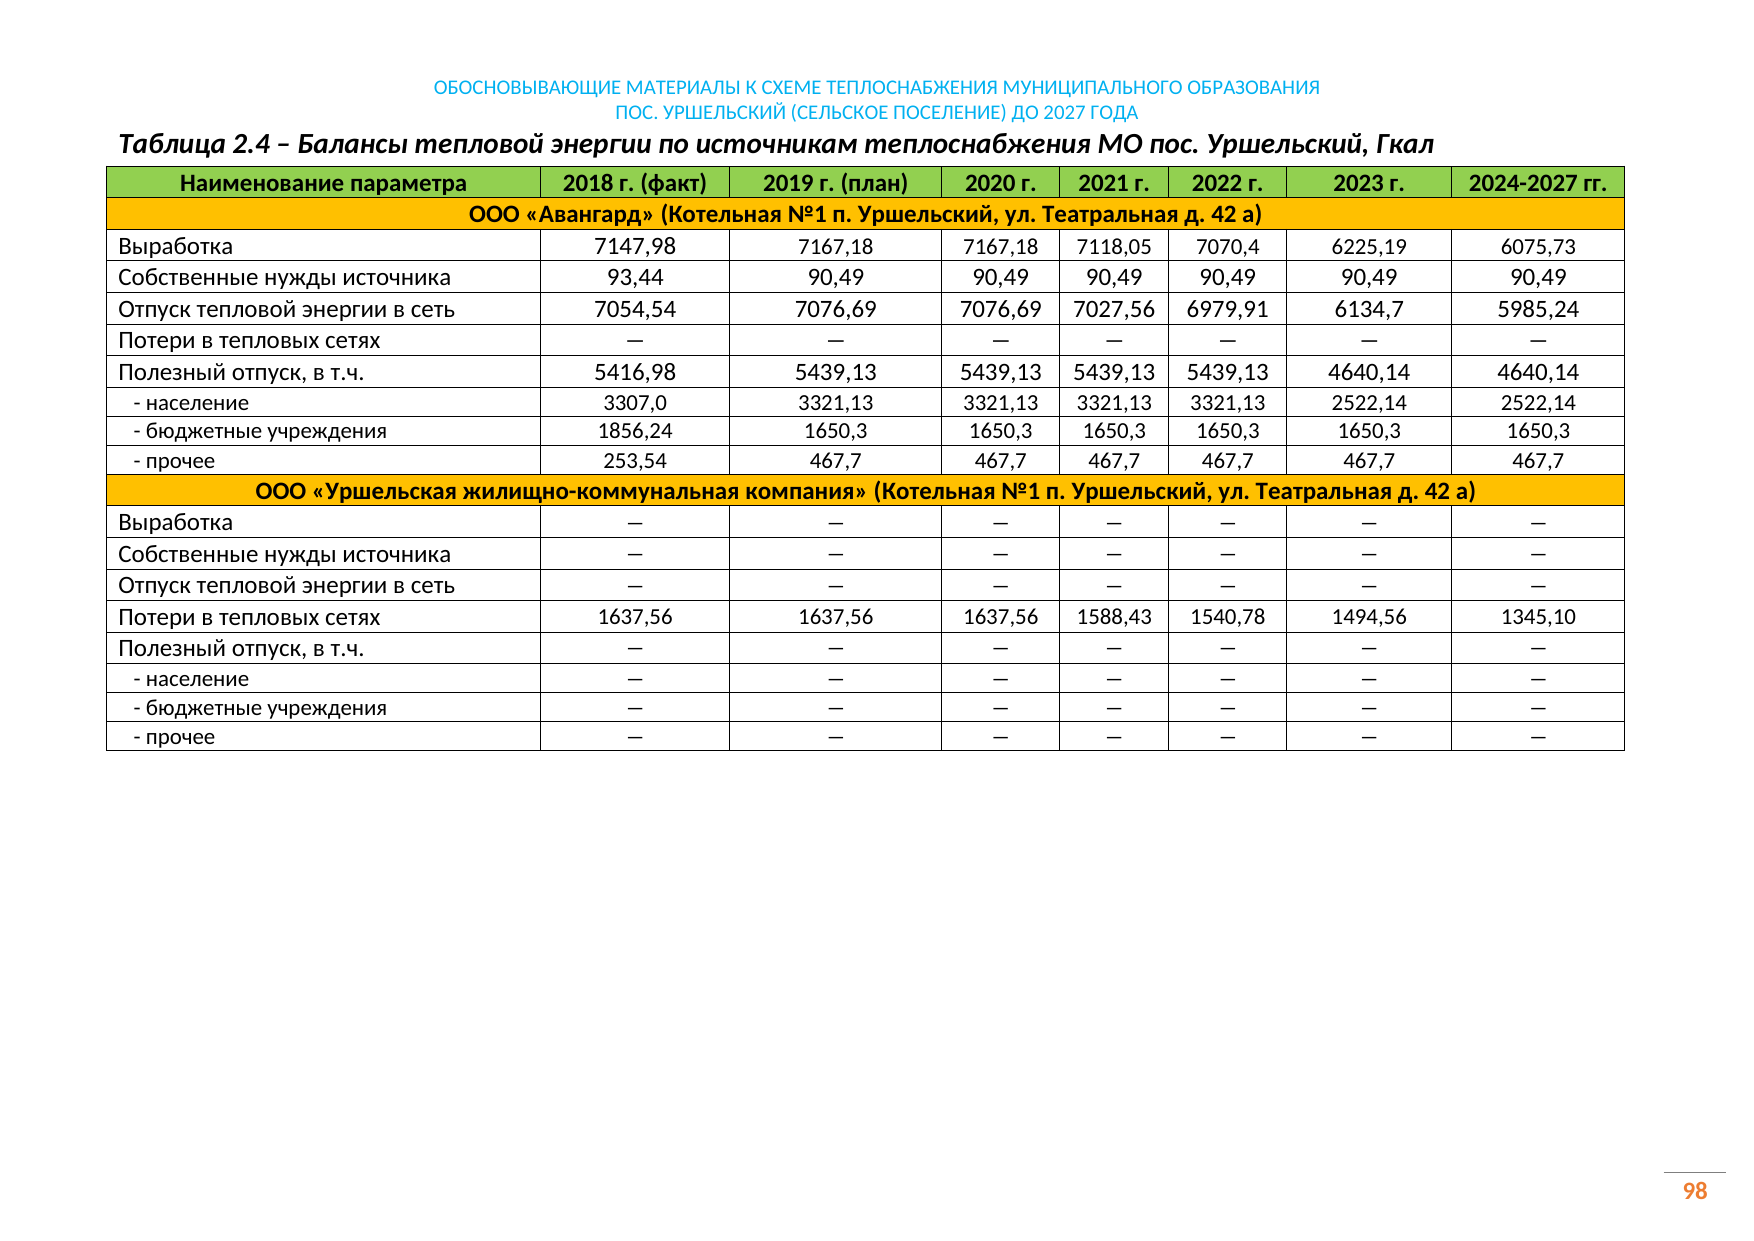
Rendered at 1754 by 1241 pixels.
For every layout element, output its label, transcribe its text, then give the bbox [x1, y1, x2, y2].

table_cell 7027,56 [1060, 293, 1168, 323]
table_cell 1650,3 [1452, 417, 1624, 445]
table_cell 3321,13 [730, 388, 941, 416]
table_cell ― [942, 693, 1059, 721]
table_header 2024-2027 гг. [1452, 167, 1624, 197]
table_cell Потери в тепловых сетях [107, 601, 540, 632]
table_cell 7070,4 [1169, 230, 1286, 260]
table_cell ― [1452, 693, 1624, 721]
table_cell ― [730, 538, 941, 568]
table_cell 1637,56 [942, 601, 1059, 632]
table_cell 1650,3 [1060, 417, 1168, 445]
table_cell ― [541, 722, 729, 750]
table_cell 467,7 [730, 446, 941, 474]
table_cell ― [1060, 538, 1168, 568]
table_cell 467,7 [1060, 446, 1168, 474]
table_cell 7076,69 [730, 293, 941, 323]
table_cell ― [942, 325, 1059, 355]
table_cell ― [1452, 506, 1624, 537]
table_cell ООО «Авангард» (Котельная №1 п. Уршельский, ул. Театральная д. 42 а) [107, 198, 1624, 229]
table_cell ― [730, 722, 941, 750]
table_cell ― [1169, 570, 1286, 600]
table_cell 6979,91 [1169, 293, 1286, 323]
table_cell ― [1169, 722, 1286, 750]
table_cell 2522,14 [1452, 388, 1624, 416]
table_cell 7167,18 [942, 230, 1059, 260]
table_cell 3307,0 [541, 388, 729, 416]
table_cell 1856,24 [541, 417, 729, 445]
table_cell ― [1287, 693, 1451, 721]
table_cell 5439,13 [942, 356, 1059, 387]
table_cell ― [942, 538, 1059, 568]
table_header 2019 г. (план) [730, 167, 941, 197]
table_cell - прочее [107, 446, 540, 474]
table_cell Выработка [107, 230, 540, 260]
table_header 2021 г. [1060, 167, 1168, 197]
table_cell - население [107, 664, 540, 692]
table_cell Потери в тепловых сетях [107, 325, 540, 355]
table_cell ― [1287, 664, 1451, 692]
table_cell 5985,24 [1452, 293, 1624, 323]
table_cell 4640,14 [1452, 356, 1624, 387]
table_cell ― [541, 633, 729, 663]
table_cell 7147,98 [541, 230, 729, 260]
table_cell ― [541, 693, 729, 721]
table_cell Полезный отпуск, в т.ч. [107, 356, 540, 387]
table_cell 7054,54 [541, 293, 729, 323]
table_cell - прочее [107, 722, 540, 750]
table_cell 93,44 [541, 261, 729, 292]
table_cell ― [942, 633, 1059, 663]
table_cell ― [1287, 570, 1451, 600]
table_cell 1637,56 [541, 601, 729, 632]
table_cell ― [1169, 693, 1286, 721]
table_cell ― [1287, 538, 1451, 568]
table_cell 2522,14 [1287, 388, 1451, 416]
table_cell 1588,43 [1060, 601, 1168, 632]
text Таблица 2.4 – Балансы тепловой энергии по источникам теплоснабжения МО пос. Уршельский, Гкал [118, 125, 1636, 160]
table_cell 7076,69 [942, 293, 1059, 323]
table_cell 467,7 [1169, 446, 1286, 474]
table_cell ― [730, 664, 941, 692]
table_cell ― [1169, 538, 1286, 568]
table_cell 1345,10 [1452, 601, 1624, 632]
table_cell 5439,13 [1060, 356, 1168, 387]
table_cell - население [107, 388, 540, 416]
table_cell 3321,13 [1060, 388, 1168, 416]
table_cell ― [1452, 664, 1624, 692]
table_cell 5439,13 [1169, 356, 1286, 387]
table_cell ― [1287, 506, 1451, 537]
table_cell 1650,3 [1287, 417, 1451, 445]
table_cell ― [1169, 633, 1286, 663]
table_cell ― [730, 633, 941, 663]
table_cell ― [730, 325, 941, 355]
table_cell ООО «Уршельская жилищно-коммунальная компания» (Котельная №1 п. Уршельский, ул. Театральная д. 42 а) [107, 475, 1624, 505]
table_cell ― [1060, 664, 1168, 692]
table_cell ― [730, 570, 941, 600]
table_cell ― [1060, 570, 1168, 600]
table_cell ― [1452, 722, 1624, 750]
table_cell 6075,73 [1452, 230, 1624, 260]
table_cell ― [1060, 633, 1168, 663]
table_header 2022 г. [1169, 167, 1286, 197]
table_cell 90,49 [1287, 261, 1451, 292]
table_cell - бюджетные учреждения [107, 417, 540, 445]
table_cell ― [541, 538, 729, 568]
table_cell ― [942, 664, 1059, 692]
table_cell 3321,13 [942, 388, 1059, 416]
table_cell Отпуск тепловой энергии в сеть [107, 293, 540, 323]
table_cell Выработка [107, 506, 540, 537]
table_cell ― [541, 325, 729, 355]
table_cell 90,49 [1452, 261, 1624, 292]
table_cell 1650,3 [1169, 417, 1286, 445]
table_cell 467,7 [942, 446, 1059, 474]
table_cell ― [1060, 325, 1168, 355]
table_cell Собственные нужды источника [107, 261, 540, 292]
table_cell 1494,56 [1287, 601, 1451, 632]
table_cell 4640,14 [1287, 356, 1451, 387]
table_cell ― [1452, 538, 1624, 568]
table_cell ― [1060, 693, 1168, 721]
table_cell ― [1060, 506, 1168, 537]
table_cell 5439,13 [730, 356, 941, 387]
table_cell 3321,13 [1169, 388, 1286, 416]
table_cell 5416,98 [541, 356, 729, 387]
table_cell 6225,19 [1287, 230, 1451, 260]
table_cell ― [942, 506, 1059, 537]
table_cell ― [1287, 325, 1451, 355]
table_cell 90,49 [942, 261, 1059, 292]
table_cell ― [1452, 570, 1624, 600]
table_cell ― [1060, 722, 1168, 750]
table_cell ― [1169, 664, 1286, 692]
table_header 2018 г. (факт) [541, 167, 729, 197]
table_cell ― [942, 570, 1059, 600]
table_cell ― [1169, 325, 1286, 355]
table_cell ― [1287, 722, 1451, 750]
table_cell 6134,7 [1287, 293, 1451, 323]
table_cell Собственные нужды источника [107, 538, 540, 568]
table_cell 467,7 [1452, 446, 1624, 474]
table_cell ― [730, 506, 941, 537]
table_cell 90,49 [730, 261, 941, 292]
table_cell 467,7 [1287, 446, 1451, 474]
table_cell ― [1169, 506, 1286, 537]
table_cell 7118,05 [1060, 230, 1168, 260]
table_cell ― [1452, 633, 1624, 663]
table_cell 90,49 [1169, 261, 1286, 292]
table_cell 253,54 [541, 446, 729, 474]
table_header 2023 г. [1287, 167, 1451, 197]
table_cell 7167,18 [730, 230, 941, 260]
table_cell - бюджетные учреждения [107, 693, 540, 721]
table_cell ― [1452, 325, 1624, 355]
table_cell ― [942, 722, 1059, 750]
table_cell ― [541, 664, 729, 692]
table_cell 1650,3 [942, 417, 1059, 445]
table_cell 90,49 [1060, 261, 1168, 292]
table_cell ― [541, 570, 729, 600]
table_cell 1637,56 [730, 601, 941, 632]
table_cell ― [730, 693, 941, 721]
table_header 2020 г. [942, 167, 1059, 197]
table_cell 1650,3 [730, 417, 941, 445]
table_cell 1540,78 [1169, 601, 1286, 632]
table_cell ― [541, 506, 729, 537]
table_cell ― [1287, 633, 1451, 663]
table_cell Отпуск тепловой энергии в сеть [107, 570, 540, 600]
table_cell Полезный отпуск, в т.ч. [107, 633, 540, 663]
table_header Наименование параметра [107, 167, 540, 197]
